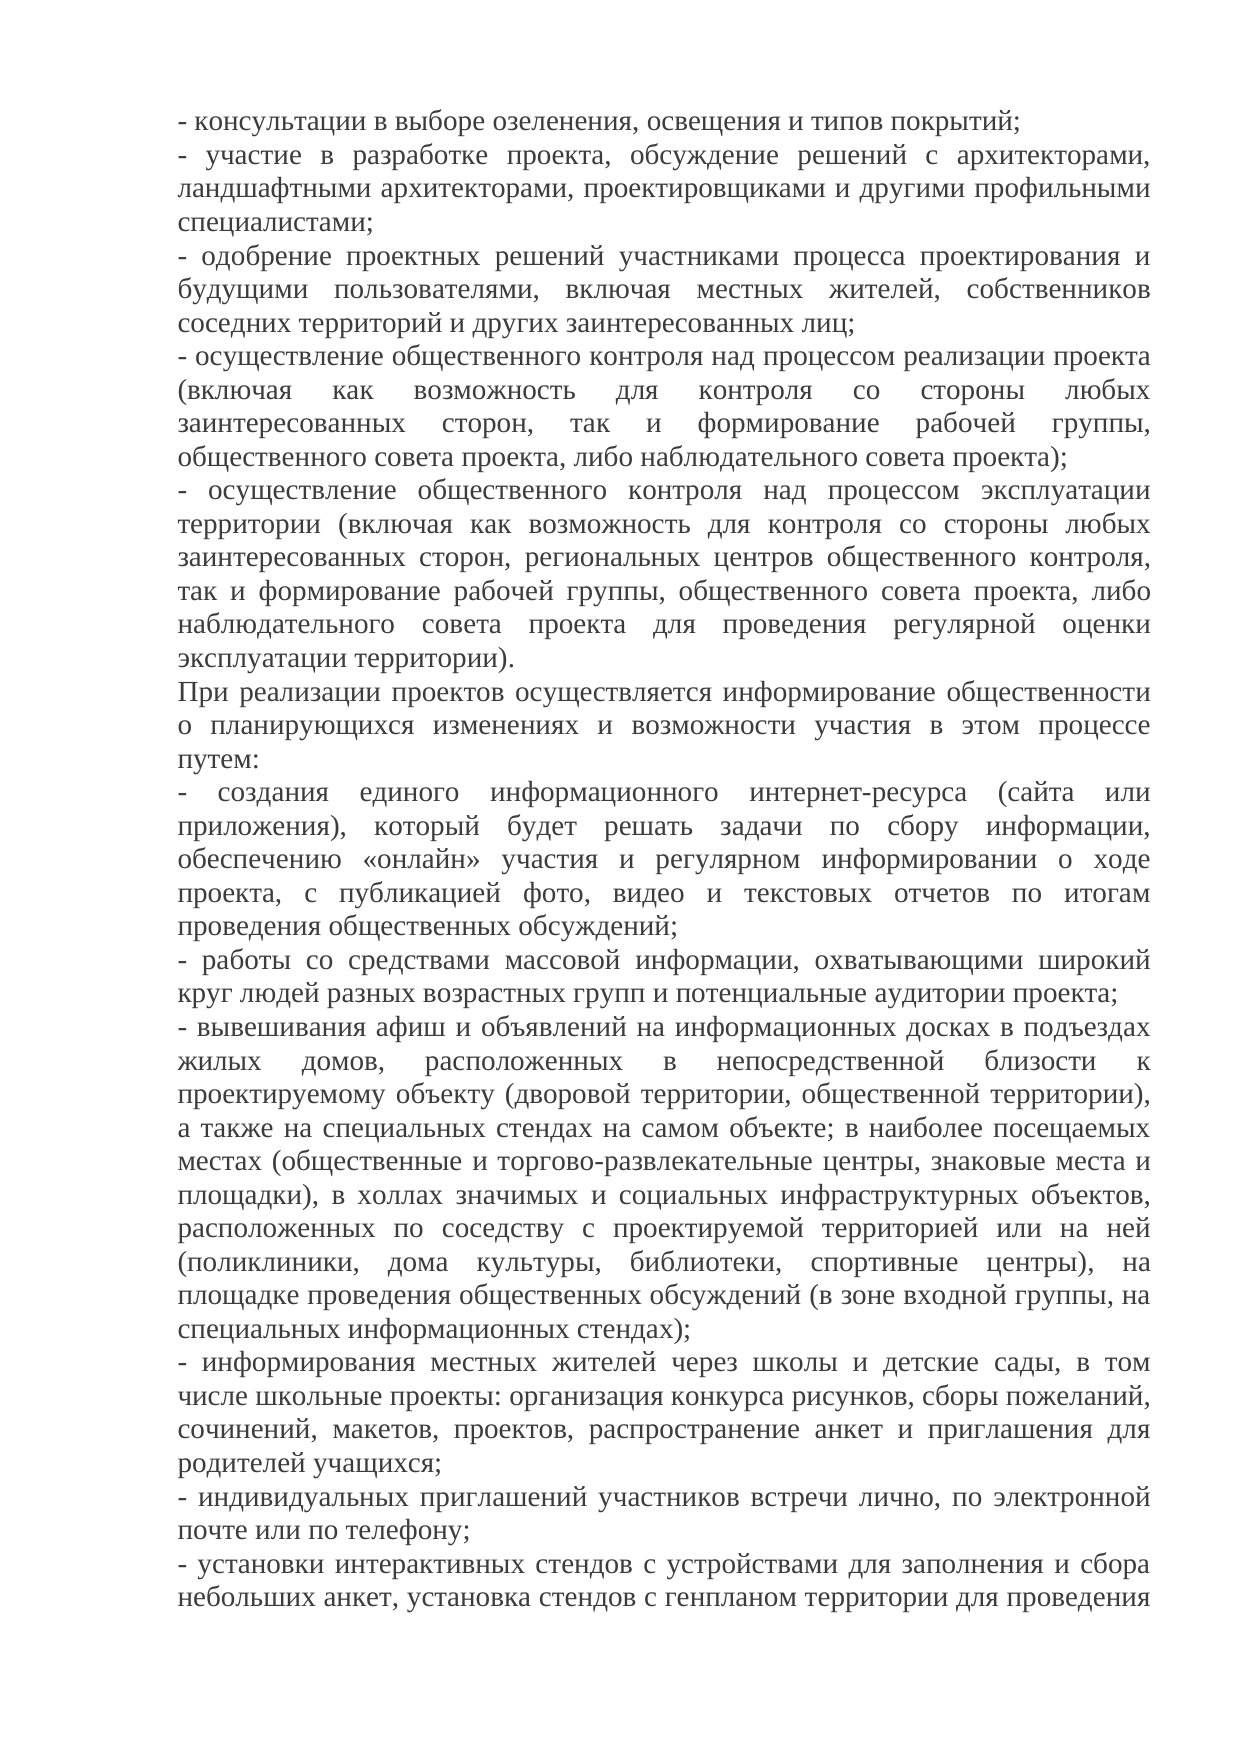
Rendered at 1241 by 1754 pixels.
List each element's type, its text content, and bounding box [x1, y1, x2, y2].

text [177, 1546, 1152, 1613]
text При реализации проектов осуществляется информирование общественности о планирующихся изменениях и возможности участия в этом процессе путем: [177, 674, 1152, 774]
text - информирования местных жителей через школы и детские сады, в том числе школьные проекты: организация конкурса рисунков, сборы пожеланий, сочинений, макетов, проектов, распространение анкет и приглашения для родителей учащихся; [177, 1344, 1152, 1479]
text - создания единого информационного интернет-ресурса (сайта или приложения), который будет решать задачи по сбору информации, обеспечению «онлайн» участия и регулярном информировании о ходе проекта, с публикацией фото, видео и текстовых отчетов по итогам проведения общественных обсуждений; [177, 774, 1152, 942]
text - консультации в выборе озеленения, освещения и типов покрытий; [177, 103, 1152, 137]
text - осуществление общественного контроля над процессом эксплуатации территории (включая как возможность для контроля со стороны любых заинтересованных сторон, региональных центров общественного контроля, так и формирование рабочей группы, общественного совета проекта, либо наблюдательного совета проекта для проведения регулярной оценки эксплуатации территории). [177, 472, 1152, 674]
text - одобрение проектных решений участниками процесса проектирования и будущими пользователями, включая местных жителей, собственников соседних территорий и других заинтересованных лиц; [177, 238, 1152, 338]
text - вывешивания афиш и объявлений на информационных досках в подъездах жилых домов, расположенных в непосредственной близости к проектируемому объекту (дворовой территории, общественной территории), а также на специальных стендах на самом объекте; в наиболее посещаемых местах (общественные и торгово-развлекательные центры, знаковые места и площадки), в холлах значимых и социальных инфраструктурных объектов, расположенных по соседству с проектируемой территорией или на ней (поликлиники, дома культуры, библиотеки, спортивные центры), на площадке проведения общественных обсуждений (в зоне входной группы, на специальных информационных стендах); [177, 1009, 1152, 1344]
text - индивидуальных приглашений участников встречи лично, по электронной почте или по телефону; [177, 1479, 1152, 1546]
text - осуществление общественного контроля над процессом реализации проекта (включая как возможность для контроля со стороны любых заинтересованных сторон, так и формирование рабочей группы, общественного совета проекта, либо наблюдательного совета проекта); [177, 338, 1152, 472]
text - работы со средствами массовой информации, охватывающими широкий круг людей разных возрастных групп и потенциальные аудитории проекта; [177, 942, 1152, 1009]
text - участие в разработке проекта, обсуждение решений с архитекторами, ландшафтными архитекторами, проектировщиками и другими профильными специалистами; [177, 137, 1152, 238]
